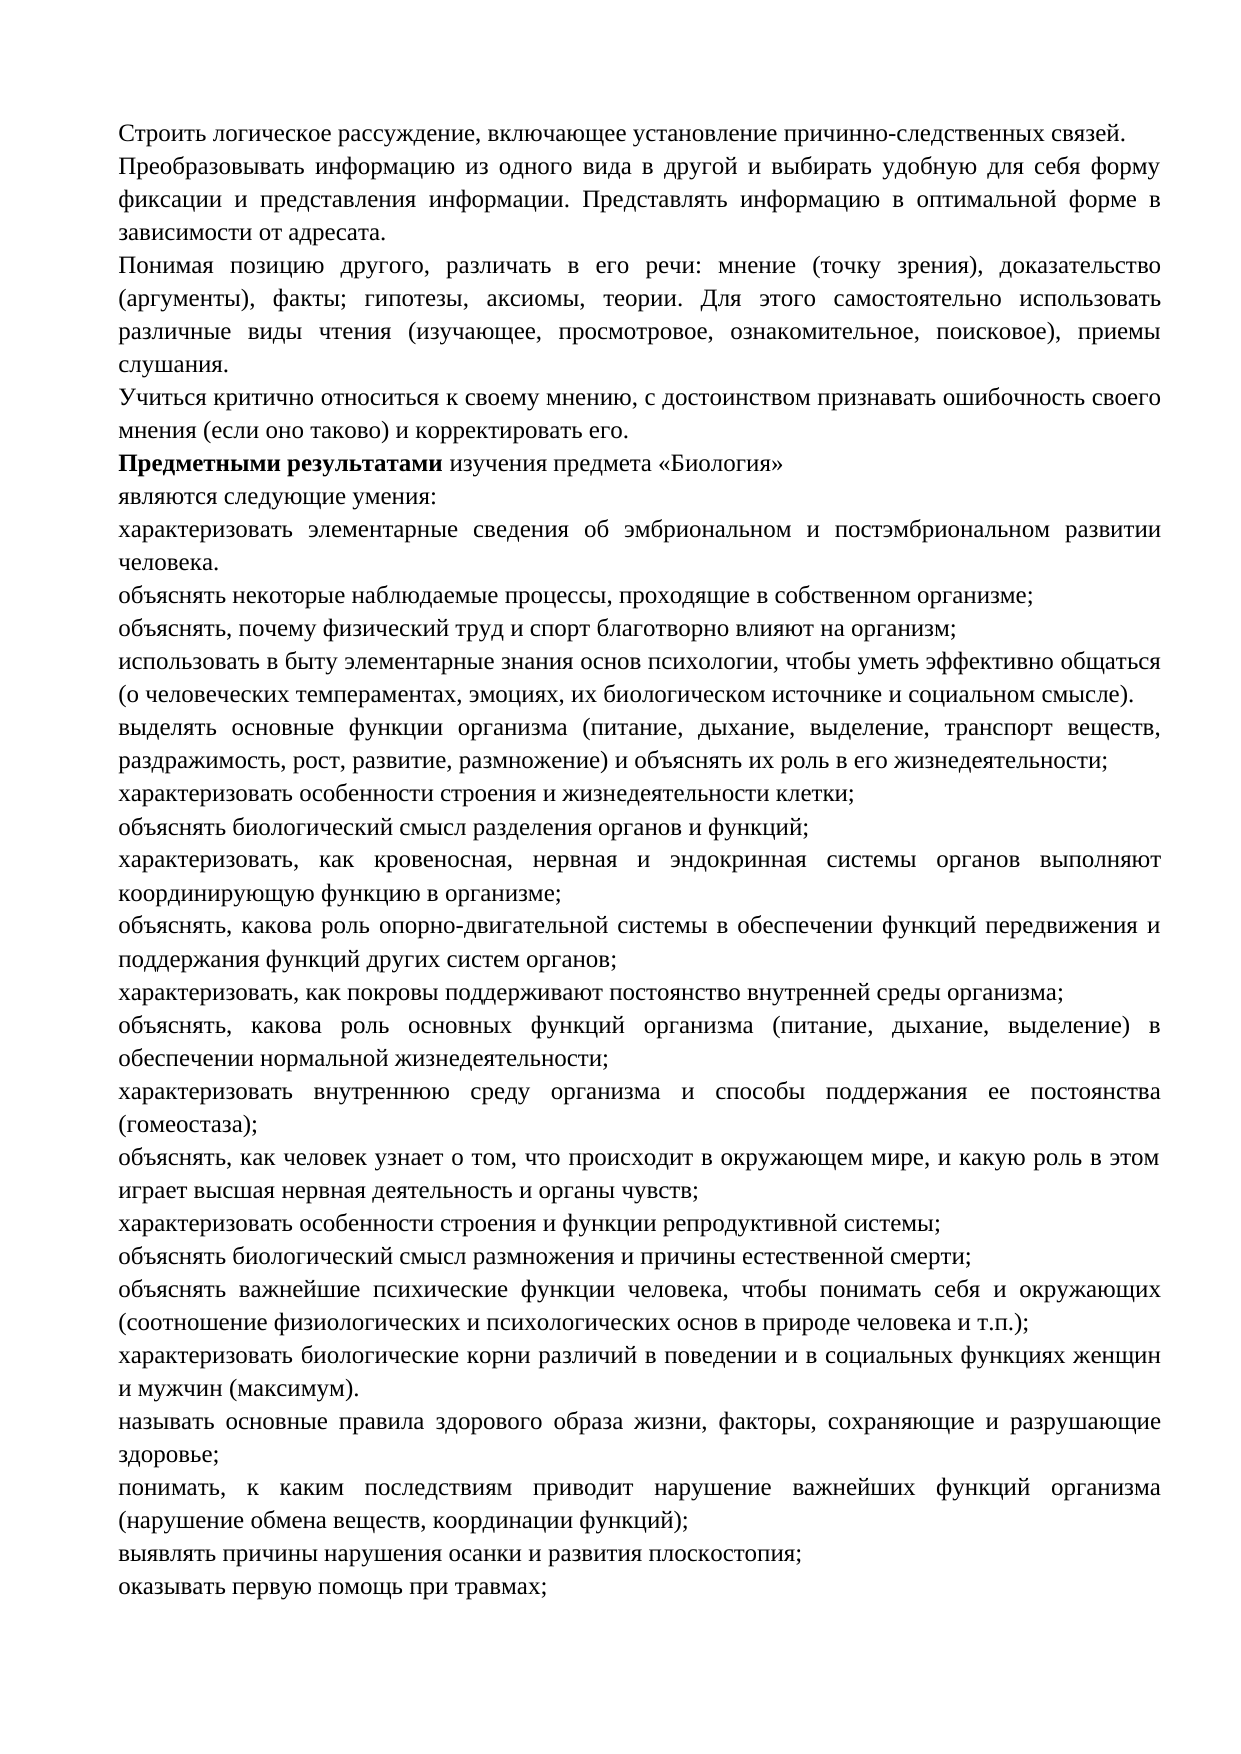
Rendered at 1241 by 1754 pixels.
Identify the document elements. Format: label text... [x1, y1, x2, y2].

text объяснять биологический смысл разделения органов и функций; [118, 812, 1162, 840]
text выявлять причины нарушения осанки и развития плоскостопия; [118, 1538, 1162, 1567]
text называть основные правила здорового образа жизни, факторы, сохраняющие и разрушающие здоровье; [118, 1406, 1162, 1468]
text объяснять важнейшие психические функции человека, чтобы понимать себя и окружающих (соотношение физиологических и психологических основ в природе человека и т.п.); [118, 1274, 1162, 1336]
text объяснять некоторые наблюдаемые процессы, проходящие в собственном организме; [118, 580, 1162, 609]
text являются следующие умения: [118, 481, 1162, 510]
text оказывать первую помощь при травмах; [118, 1571, 1162, 1600]
text объяснять, как человек узнает о том, что происходит в окружающем мире, и какую роль в этом играет высшая нервная деятельность и органы чувств; [118, 1142, 1162, 1203]
text характеризовать особенности строения и функции репродуктивной системы; [118, 1208, 1162, 1237]
text характеризовать особенности строения и жизнедеятельности клетки; [118, 778, 1162, 807]
text характеризовать элементарные сведения об эмбриональном и постэмбриональном развитии человека. [118, 514, 1162, 576]
text Предметными результатами изучения предмета «Биология» [118, 448, 1162, 477]
title Преобразовывать информацию из одного вида в другой и выбирать удобную для себя форму фиксации и представления информации. Представлять информацию в оптимальной форме в зависимости от адресата. [118, 151, 1162, 246]
text характеризовать биологические корни различий в поведении и в социальных функциях женщин и мужчин (максимум). [118, 1340, 1162, 1402]
text объяснять, какова роль опорно-двигательной системы в обеспечении функций передвижения и поддержания функций других систем органов; [118, 911, 1162, 972]
text понимать, к каким последствиям приводит нарушение важнейших функций организма (нарушение обмена веществ, координации функций); [118, 1472, 1162, 1534]
title Учиться критично относиться к своему мнению, с достоинством признавать ошибочность своего мнения (если оно таково) и корректировать его. [118, 382, 1162, 444]
text объяснять, почему физический труд и спорт благотворно влияют на организм; [118, 613, 1162, 642]
title Строить логическое рассуждение, включающее установление причинно-следственных связей. [118, 118, 1162, 147]
text объяснять биологический смысл размножения и причины естественной смерти; [118, 1241, 1162, 1269]
text характеризовать, как покровы поддерживают постоянство внутренней среды организма; [118, 977, 1162, 1005]
text объяснять, какова роль основных функций организма (питание, дыхание, выделение) в обеспечении нормальной жизнедеятельности; [118, 1010, 1162, 1071]
title Понимая позицию другого, различать в его речи: мнение (точку зрения), доказательство (аргументы), факты; гипотезы, аксиомы, теории. Для этого самостоятельно использовать различные виды чтения (изучающее, просмотровое, ознакомительное, поисковое), приемы слушания. [118, 250, 1162, 378]
text использовать в быту элементарные знания основ психологии, чтобы уметь эффективно общаться (о человеческих темпераментах, эмоциях, их биологическом источнике и социальном смысле). [118, 646, 1162, 708]
text характеризовать, как кровеносная, нервная и эндокринная системы органов выполняют координирующую функцию в организме; [118, 844, 1162, 906]
text характеризовать внутреннюю среду организма и способы поддержания ее постоянства (гомеостаза); [118, 1076, 1162, 1137]
text выделять основные функции организма (питание, дыхание, выделение, транспорт веществ, раздражимость, рост, развитие, размножение) и объяснять их роль в его жизнедеятельности; [118, 712, 1162, 774]
